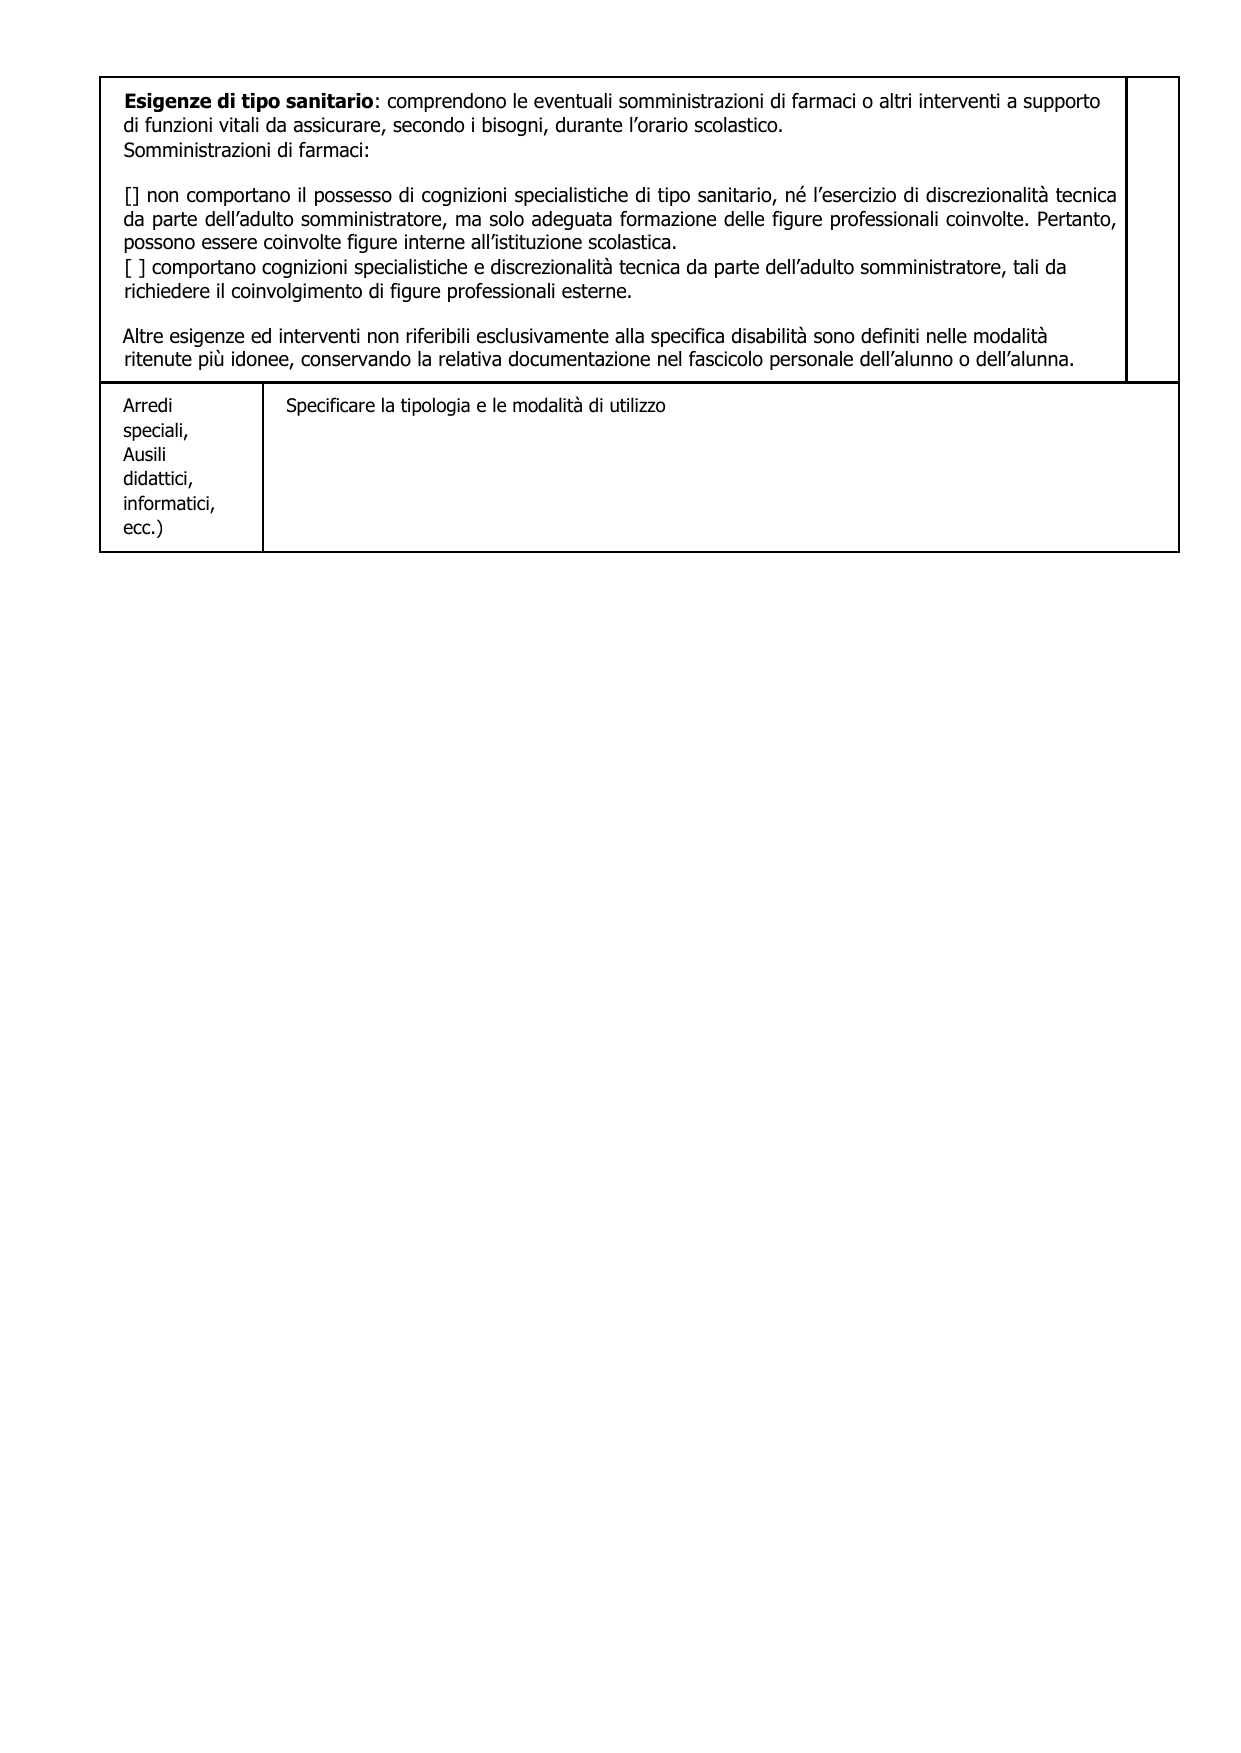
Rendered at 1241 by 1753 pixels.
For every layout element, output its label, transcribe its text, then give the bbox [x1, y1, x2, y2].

table_header [1128, 78, 1178, 381]
table_cell Arredi speciali, Ausili didattici, informatici, ecc.) [101, 384, 262, 551]
table_header Esigenze di tipo sanitario: comprendono le eventuali somministrazioni di farmaci o altri interventi a supporto di funzioni vitali da assicurare, secondo i bisogni, durante l’orario scolastico. Somministrazioni di farmaci: [] non comportano il possesso di cognizioni specialistiche di tipo sanitario, né l’esercizio di discrezionalità tecnica da parte dell’adulto somministratore, ma solo adeguata formazione delle figure professionali coinvolte. Pertanto, possono essere coinvolte figure interne all’istituzione scolastica. [ ] comportano cognizioni specialistiche e discrezionalità tecnica da parte dell’adulto somministratore, tali da richiedere il coinvolgimento di figure professionali esterne. Altre esigenze ed interventi non riferibili esclusivamente alla specifica disabilità sono definiti nelle modalità ritenute più idonee, conservando la relativa documentazione nel fascicolo personale dell’alunno o dell’alunna. [101, 78, 1125, 381]
table_cell Specificare la tipologia e le modalità di utilizzo [264, 384, 1178, 551]
